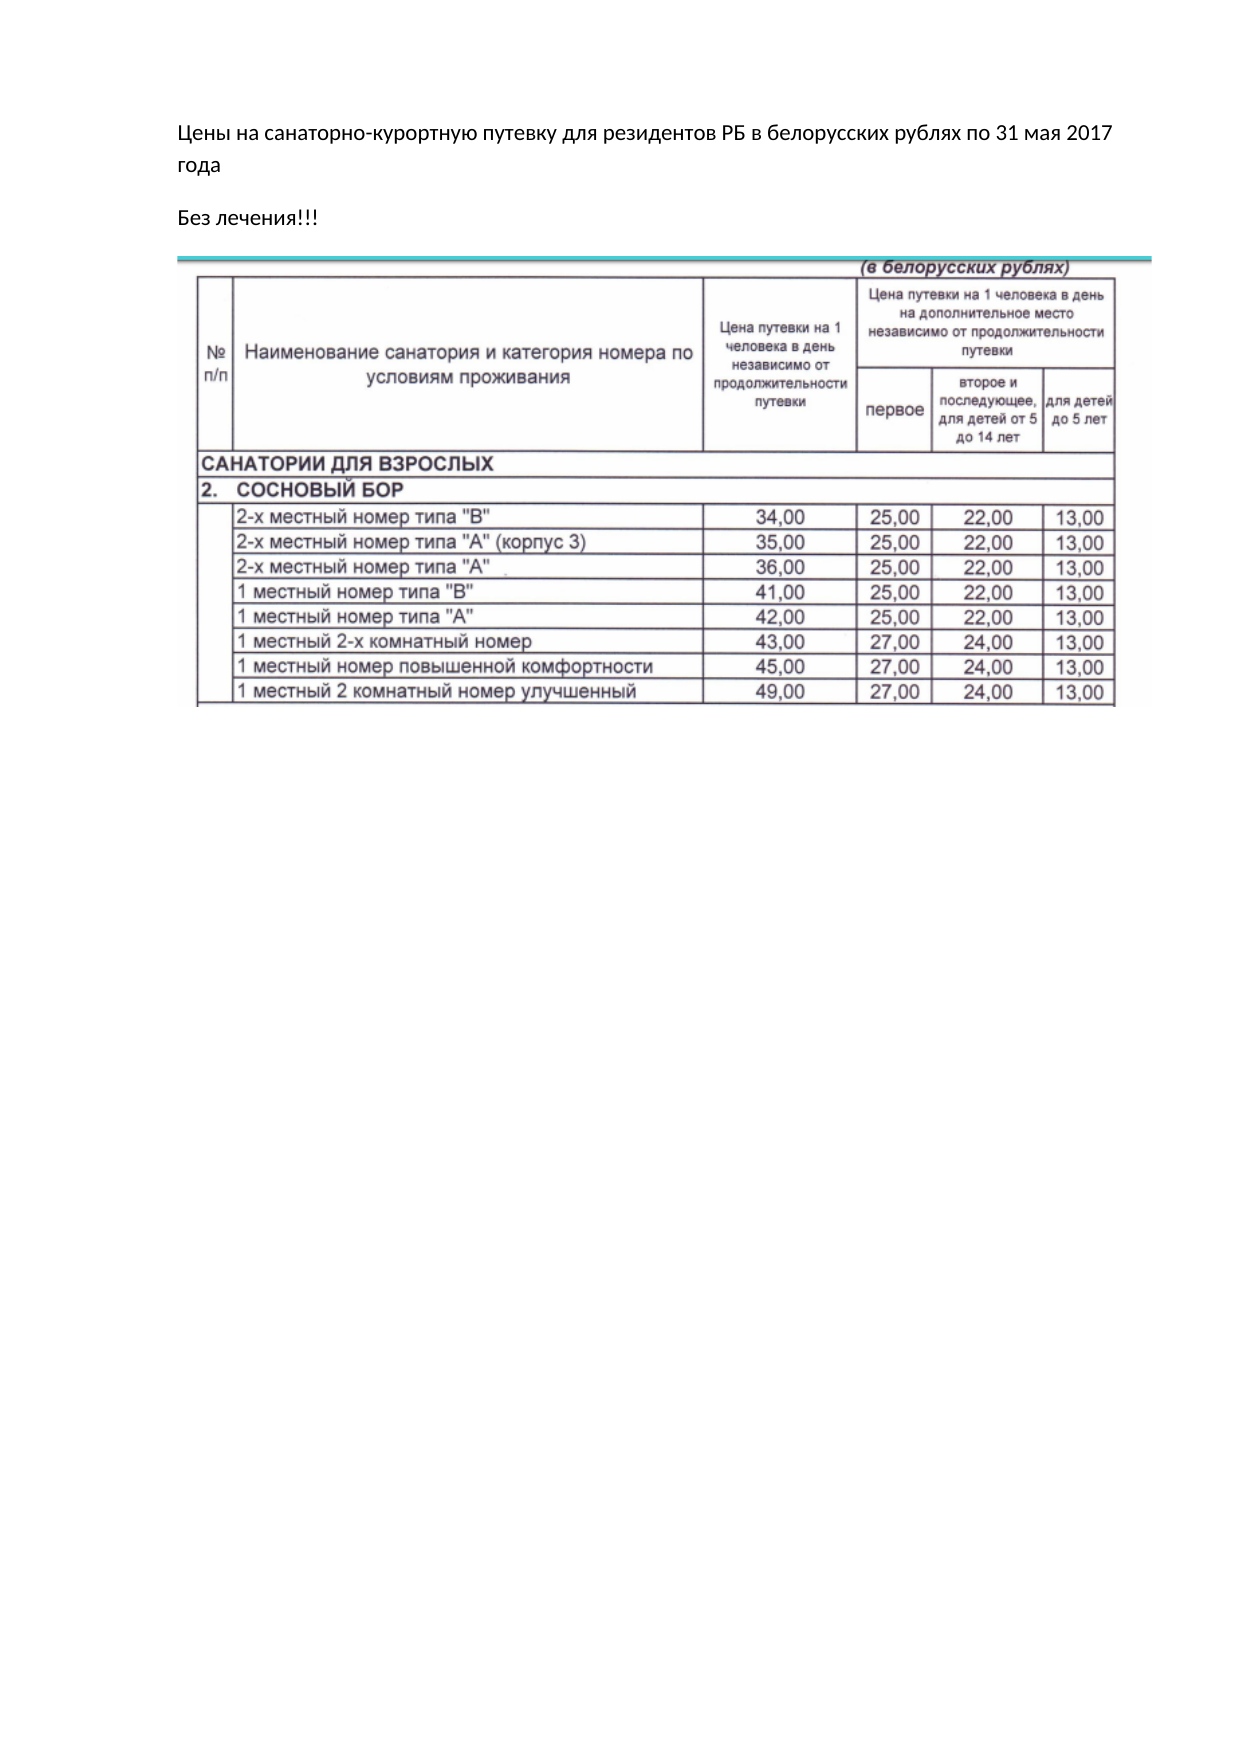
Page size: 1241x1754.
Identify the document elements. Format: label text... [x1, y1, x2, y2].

text Цены на санаторно-курортную путевку для резидентов РБ в белорусских рублях по 31 мая 2017 года [177, 118, 1152, 178]
text Без лечения!!! [177, 203, 1152, 231]
picture [177, 256, 1152, 707]
